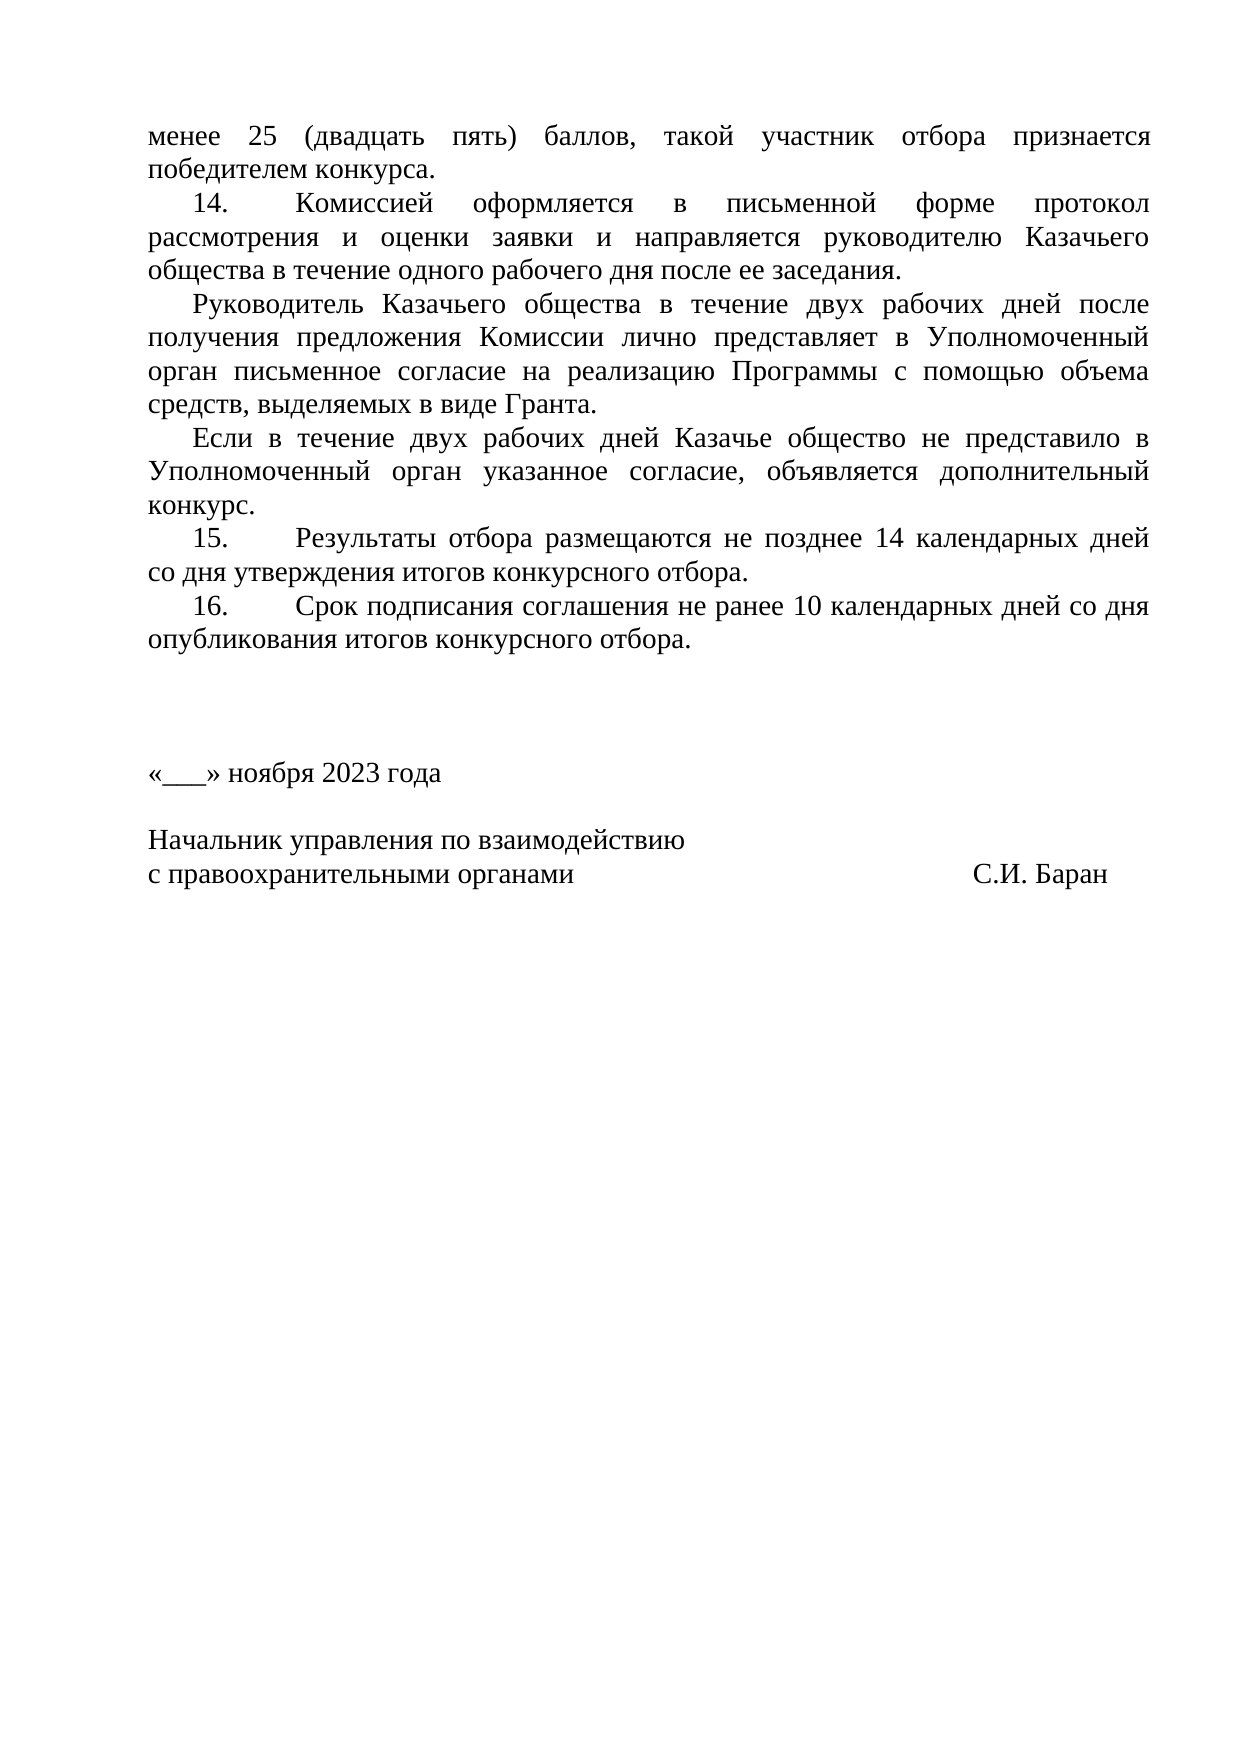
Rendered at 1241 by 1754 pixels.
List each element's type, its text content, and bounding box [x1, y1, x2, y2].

list Руководитель Казачьего общества в течение двух рабочих дней после получения предложения Комиссии лично представляет в Уполномоченный орган письменное согласие на реализацию Программы с помощью объема средств, выделяемых в виде Гранта. [148, 286, 1150, 420]
list Комиссией оформляется в письменной форме протокол рассмотрения и оценки заявки и направляется руководителю Казачьего общества в течение одного рабочего дня после ее заседания. [148, 185, 1150, 286]
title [148, 118, 1152, 185]
text с правоохранительными органами С.И. Баран [148, 856, 1152, 889]
text «___» ноября 2023 года [148, 755, 1152, 789]
list Результаты отбора размещаются не позднее 14 календарных дней со дня утверждения итогов конкурсного отбора. [148, 521, 1150, 588]
list Если в течение двух рабочих дней Казачье общество не представило в Уполномоченный орган указанное согласие, объявляется дополнительный конкурс. [148, 420, 1150, 521]
text Начальник управления по взаимодействию [148, 822, 1152, 856]
list Срок подписания соглашения не ранее 10 календарных дней со дня опубликования итогов конкурсного отбора. [148, 588, 1150, 655]
